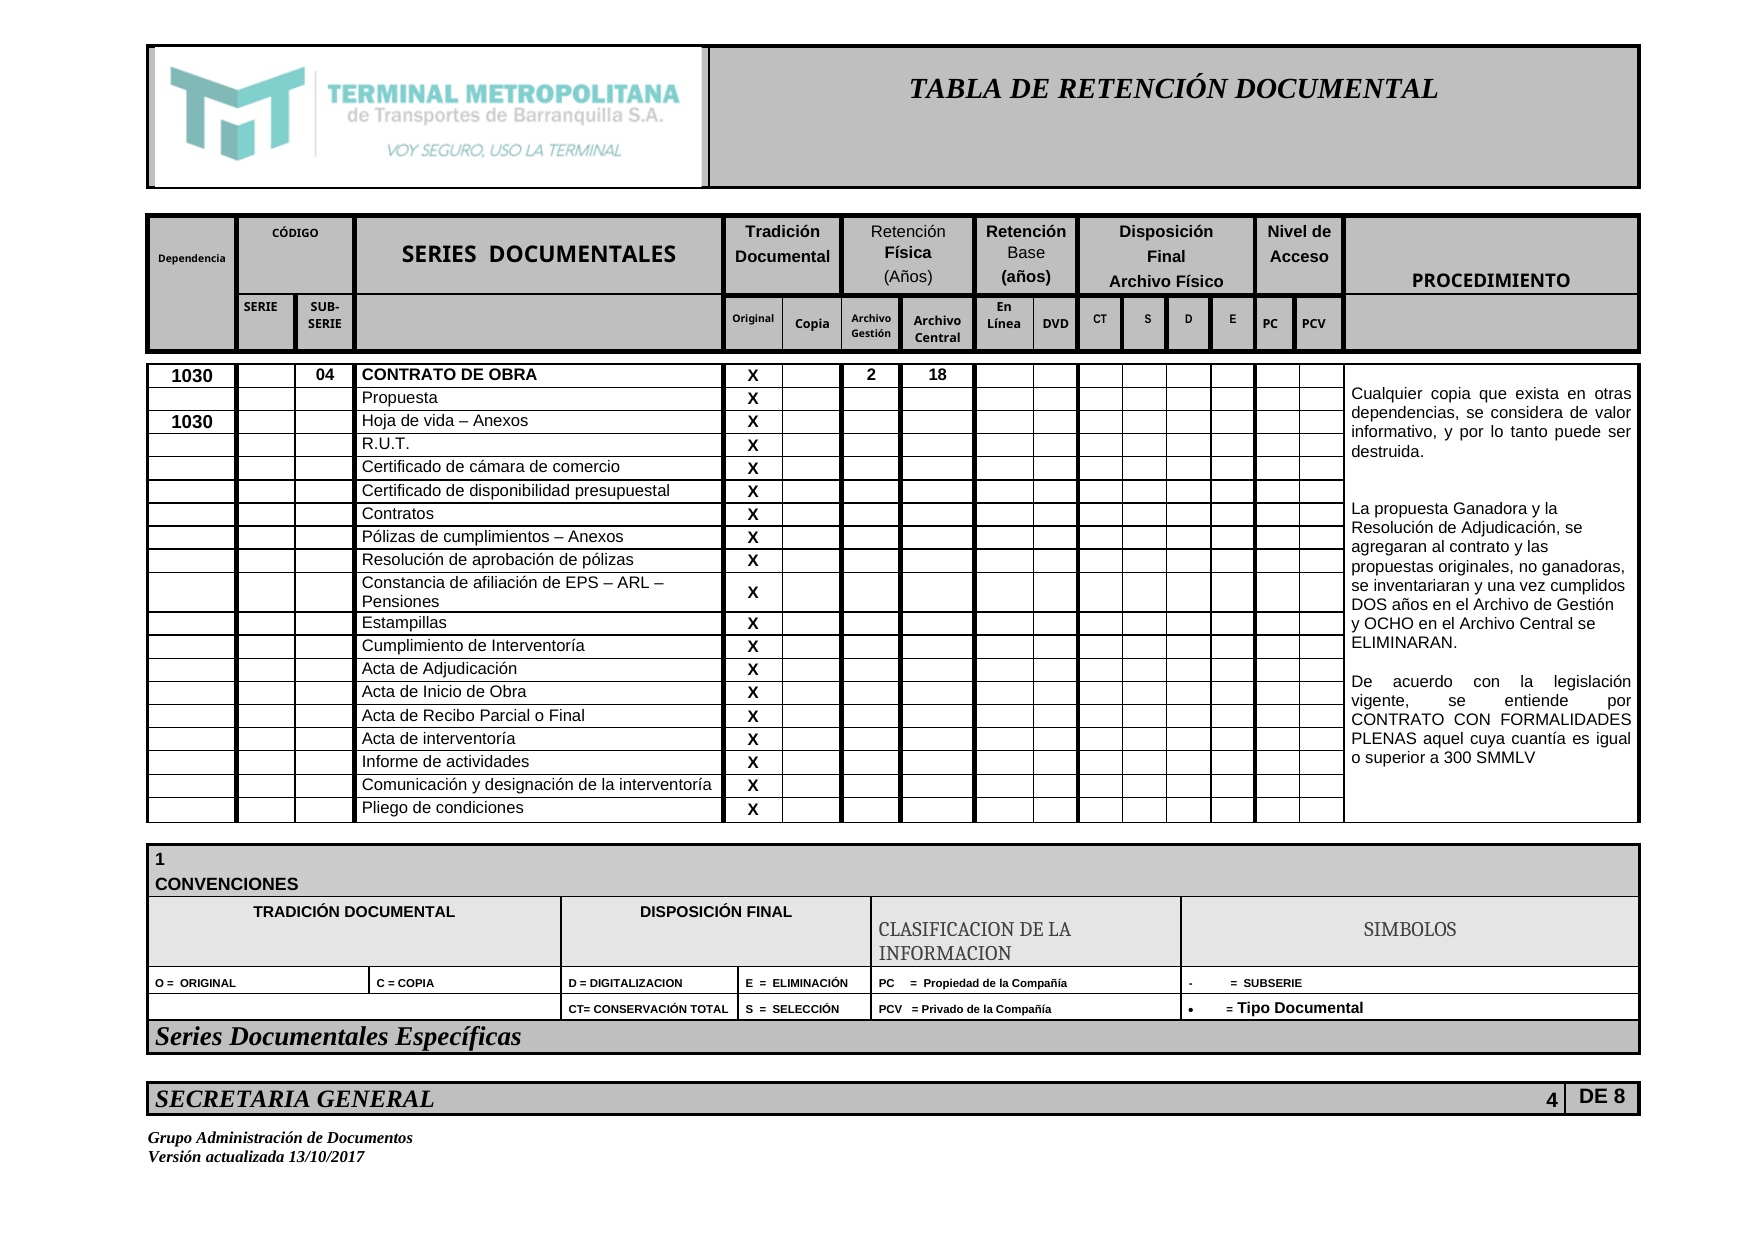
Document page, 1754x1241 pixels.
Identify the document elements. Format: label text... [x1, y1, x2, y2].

table_cell [1167, 388, 1210, 409]
table_cell [1212, 636, 1253, 657]
table_cell [783, 481, 839, 502]
table_cell Acta de Adjudicación [357, 659, 721, 681]
table_cell [903, 705, 972, 727]
table_cell [296, 728, 352, 750]
table_cell [1300, 636, 1343, 657]
table_cell [1080, 365, 1122, 386]
table_cell [844, 481, 898, 502]
table_cell [903, 434, 972, 456]
table_cell [903, 775, 972, 797]
table_cell [1080, 527, 1122, 548]
table_cell [1167, 636, 1210, 657]
table_cell [149, 550, 234, 571]
table_cell 2 [844, 365, 898, 386]
table_cell [296, 504, 352, 525]
table_cell [1167, 457, 1210, 479]
table_cell [1257, 457, 1299, 479]
table_cell [1123, 388, 1166, 409]
table_cell [1257, 411, 1299, 433]
table_cell [1212, 411, 1253, 433]
table_cell [844, 504, 898, 525]
table_cell [296, 550, 352, 571]
table_cell [1123, 457, 1166, 479]
table_cell [1257, 550, 1299, 571]
table_cell [296, 659, 352, 681]
table_cell [1034, 527, 1076, 548]
table_cell [1257, 659, 1299, 681]
table_cell [1167, 481, 1210, 502]
table_cell Propuesta [357, 388, 721, 409]
table_cell [1167, 434, 1210, 456]
table_cell [977, 613, 1033, 634]
table_cell [1123, 728, 1166, 750]
table_cell [783, 527, 839, 548]
table_cell [844, 728, 898, 750]
table_cell [1212, 504, 1253, 525]
table_cell [844, 457, 898, 479]
table_cell [903, 682, 972, 704]
table_cell [844, 388, 898, 409]
table_cell [977, 411, 1033, 433]
table_cell [1167, 798, 1210, 822]
table_cell Cumplimiento de Interventoría [357, 636, 721, 657]
table_cell [296, 751, 352, 773]
table_cell [903, 411, 972, 433]
table_cell [149, 636, 234, 657]
table_cell [977, 775, 1033, 797]
table_cell X [726, 504, 782, 525]
table_cell [783, 682, 839, 704]
table_cell X [726, 728, 782, 750]
table_cell [1034, 613, 1076, 634]
table_cell [1212, 751, 1253, 773]
table_cell [296, 457, 352, 479]
table_cell X [726, 527, 782, 548]
table_cell [977, 504, 1033, 525]
table_cell [783, 573, 839, 611]
table_cell [149, 481, 234, 502]
table_cell [1080, 659, 1122, 681]
table_cell [239, 411, 294, 433]
table_cell [296, 798, 352, 822]
table_cell [1300, 573, 1343, 611]
table_cell Acta de Recibo Parcial o Final [357, 705, 721, 727]
table_cell [1167, 775, 1210, 797]
table_cell [1257, 481, 1299, 502]
table_cell [1080, 388, 1122, 409]
table_cell [1034, 659, 1076, 681]
table_cell [1257, 705, 1299, 727]
table_cell [296, 636, 352, 657]
table_cell [1212, 388, 1253, 409]
table_cell [783, 659, 839, 681]
table_cell [1080, 682, 1122, 704]
table_cell Resolución de aprobación de pólizas [357, 550, 721, 571]
table_cell [1123, 504, 1166, 525]
table_cell [1123, 411, 1166, 433]
table_cell [903, 798, 972, 822]
table_cell R.U.T. [357, 434, 721, 456]
table_cell [1257, 434, 1299, 456]
table_cell [1080, 550, 1122, 571]
table_cell [844, 550, 898, 571]
table_cell [1123, 550, 1166, 571]
table_cell [783, 728, 839, 750]
table_cell X [726, 411, 782, 433]
table_cell [239, 481, 294, 502]
table_cell [903, 636, 972, 657]
table_cell [149, 434, 234, 456]
table_cell [239, 775, 294, 797]
table_cell [783, 775, 839, 797]
table_cell [1257, 682, 1299, 704]
table_cell [1167, 613, 1210, 634]
table_cell [783, 434, 839, 456]
table_cell [1080, 775, 1122, 797]
table_cell [239, 705, 294, 727]
table_cell [239, 682, 294, 704]
table_cell [783, 411, 839, 433]
table_cell [1080, 457, 1122, 479]
table_cell [783, 705, 839, 727]
table_cell [1257, 527, 1299, 548]
table_cell [1300, 388, 1343, 409]
table_cell [1300, 481, 1343, 502]
table_cell [1034, 798, 1076, 822]
table_cell [977, 365, 1033, 386]
table_cell [239, 573, 294, 611]
table_cell [1080, 705, 1122, 727]
table_cell X [726, 365, 782, 386]
table_cell [1212, 682, 1253, 704]
table_cell [1167, 705, 1210, 727]
table_cell [1034, 457, 1076, 479]
table_cell X [726, 775, 782, 797]
table_cell [1167, 550, 1210, 571]
table_cell [239, 659, 294, 681]
table_cell [239, 636, 294, 657]
table_cell [1167, 411, 1210, 433]
table_cell [844, 573, 898, 611]
table_cell [844, 434, 898, 456]
table_cell [1300, 705, 1343, 727]
table_cell [239, 798, 294, 822]
table_cell [296, 775, 352, 797]
table_cell [1212, 457, 1253, 479]
table_cell X [726, 659, 782, 681]
table_cell Informe de actividades [357, 751, 721, 773]
table_cell [296, 411, 352, 433]
table_cell [1034, 504, 1076, 525]
table_cell [844, 527, 898, 548]
table_cell [1080, 751, 1122, 773]
table_cell [1300, 728, 1343, 750]
table_cell [1080, 411, 1122, 433]
table_cell Comunicación y designación de la interventoría [357, 775, 721, 797]
table_cell X [726, 798, 782, 822]
table_cell [1080, 636, 1122, 657]
table_cell [1257, 504, 1299, 525]
table_cell [1034, 705, 1076, 727]
table_cell [239, 728, 294, 750]
table_cell Acta de interventoría [357, 728, 721, 750]
table_cell [239, 434, 294, 456]
table_cell [149, 751, 234, 773]
table_cell [903, 457, 972, 479]
table_cell [1034, 481, 1076, 502]
table_cell [1080, 504, 1122, 525]
table_cell [1123, 573, 1166, 611]
table_cell [903, 728, 972, 750]
table_cell 04 [296, 365, 352, 386]
table_cell [1034, 636, 1076, 657]
table_cell [296, 388, 352, 409]
table_cell [149, 659, 234, 681]
table_cell [844, 705, 898, 727]
table_cell 1030 [149, 411, 234, 433]
table_cell [1034, 550, 1076, 571]
table_cell [149, 798, 234, 822]
table_cell CONTRATO DE OBRA [357, 365, 721, 386]
table_cell [903, 504, 972, 525]
table_cell [149, 728, 234, 750]
table_cell [1257, 798, 1299, 822]
table_cell X [726, 636, 782, 657]
table_cell [1300, 457, 1343, 479]
table_cell X [726, 682, 782, 704]
table_cell [1034, 411, 1076, 433]
table_cell [1080, 728, 1122, 750]
table_cell [1212, 705, 1253, 727]
table_cell [1123, 775, 1166, 797]
table_cell [844, 798, 898, 822]
table_cell [149, 613, 234, 634]
table_cell [1257, 613, 1299, 634]
table_cell [1300, 682, 1343, 704]
table_cell 1030 [149, 365, 234, 386]
table_cell [1167, 504, 1210, 525]
table_cell [1300, 751, 1343, 773]
table_cell [149, 504, 234, 525]
table_cell [977, 659, 1033, 681]
table_cell Pólizas de cumplimientos – Anexos [357, 527, 721, 548]
table_cell [1300, 613, 1343, 634]
table_cell [977, 751, 1033, 773]
table_cell [1080, 481, 1122, 502]
table_cell [977, 573, 1033, 611]
table_cell X [726, 388, 782, 409]
table_cell [239, 550, 294, 571]
table_cell [1080, 798, 1122, 822]
table_cell [977, 682, 1033, 704]
table_cell [296, 573, 352, 611]
table_cell [1167, 751, 1210, 773]
table_cell [783, 550, 839, 571]
table_cell [1300, 504, 1343, 525]
table_cell [844, 613, 898, 634]
table_cell [1257, 573, 1299, 611]
table_cell Certificado de disponibilidad presupuestal [357, 481, 721, 502]
table_cell [977, 481, 1033, 502]
table_cell [1034, 388, 1076, 409]
table_cell X [726, 457, 782, 479]
table_cell [149, 682, 234, 704]
table_cell [844, 659, 898, 681]
table_cell [1034, 728, 1076, 750]
table_cell [783, 365, 839, 386]
table_cell [149, 573, 234, 611]
table_cell X [726, 550, 782, 571]
table_cell [1300, 798, 1343, 822]
table_cell [296, 434, 352, 456]
table_cell [1167, 573, 1210, 611]
table_cell [1167, 527, 1210, 548]
table_cell [1300, 434, 1343, 456]
picture [155, 47, 702, 187]
table_cell [1257, 365, 1299, 386]
table_cell [783, 504, 839, 525]
table_cell [1123, 751, 1166, 773]
table_cell [1034, 775, 1076, 797]
table_cell [1123, 682, 1166, 704]
table_cell [1257, 728, 1299, 750]
table_cell [1212, 550, 1253, 571]
table_cell [977, 636, 1033, 657]
table_cell [1123, 798, 1166, 822]
table_cell [1212, 798, 1253, 822]
table_cell [1123, 659, 1166, 681]
table_cell [1300, 365, 1343, 386]
table_cell [1300, 775, 1343, 797]
table_cell [1212, 365, 1253, 386]
table_cell [1212, 481, 1253, 502]
table_cell [1257, 636, 1299, 657]
table_cell [149, 527, 234, 548]
table_cell [1257, 388, 1299, 409]
table_cell [903, 613, 972, 634]
table_cell [149, 457, 234, 479]
table_cell [1123, 481, 1166, 502]
table_cell [1123, 636, 1166, 657]
table_cell X [726, 613, 782, 634]
table_cell [296, 613, 352, 634]
table_cell X [726, 751, 782, 773]
table_cell [1080, 613, 1122, 634]
table_cell [1167, 728, 1210, 750]
table_cell Pliego de condiciones [357, 798, 721, 822]
table_cell Constancia de afiliación de EPS – ARL – Pensiones [357, 573, 721, 611]
table_cell [1034, 751, 1076, 773]
table_cell [903, 751, 972, 773]
table_cell [783, 388, 839, 409]
table_cell Acta de Inicio de Obra [357, 682, 721, 704]
table_cell [903, 659, 972, 681]
table_cell [1300, 659, 1343, 681]
table_cell [903, 527, 972, 548]
table_cell X [726, 481, 782, 502]
table_cell [1123, 527, 1166, 548]
table_cell [1034, 365, 1076, 386]
table_cell [903, 481, 972, 502]
table_cell [239, 388, 294, 409]
table_cell [149, 775, 234, 797]
table_cell [1123, 613, 1166, 634]
table_cell [844, 682, 898, 704]
table_cell [1080, 573, 1122, 611]
table_cell [296, 527, 352, 548]
table_cell [1212, 659, 1253, 681]
table_cell [239, 527, 294, 548]
table_cell [296, 481, 352, 502]
table_cell [1167, 682, 1210, 704]
table_cell [1034, 573, 1076, 611]
table_cell [149, 388, 234, 409]
table_cell [1212, 573, 1253, 611]
table_cell [1257, 775, 1299, 797]
table_cell [239, 751, 294, 773]
table_cell Hoja de vida – Anexos [357, 411, 721, 433]
table_cell [149, 705, 234, 727]
table_cell [296, 682, 352, 704]
table_cell [296, 705, 352, 727]
table_cell [239, 365, 294, 386]
table_cell [1300, 550, 1343, 571]
table_cell [1167, 365, 1210, 386]
table_cell X [726, 705, 782, 727]
table_cell [1212, 527, 1253, 548]
table_cell [1212, 613, 1253, 634]
table_cell [977, 434, 1033, 456]
table_cell [1212, 728, 1253, 750]
table_cell [977, 527, 1033, 548]
table_cell [903, 573, 972, 611]
table_cell [1212, 775, 1253, 797]
table_cell [1080, 434, 1122, 456]
table_cell [1123, 434, 1166, 456]
table_cell [844, 751, 898, 773]
table_cell [844, 636, 898, 657]
table_cell [783, 798, 839, 822]
table_cell [844, 411, 898, 433]
table_cell [1300, 411, 1343, 433]
table_cell [977, 388, 1033, 409]
table_cell X [726, 573, 782, 611]
table_cell [1300, 527, 1343, 548]
table_cell [1212, 434, 1253, 456]
table_cell [1257, 751, 1299, 773]
table_cell [903, 388, 972, 409]
table_cell 18 [903, 365, 972, 386]
table_cell [977, 798, 1033, 822]
table_cell [977, 550, 1033, 571]
table_cell [783, 751, 839, 773]
table_cell Certificado de cámara de comercio [357, 457, 721, 479]
table_cell [903, 550, 972, 571]
table_cell [239, 457, 294, 479]
table_cell Contratos [357, 504, 721, 525]
table_cell [977, 457, 1033, 479]
table_cell [783, 613, 839, 634]
table_cell [844, 775, 898, 797]
table_cell [1123, 365, 1166, 386]
table_cell [239, 613, 294, 634]
table_cell [1167, 659, 1210, 681]
table_cell [239, 504, 294, 525]
table_cell [977, 705, 1033, 727]
table_cell [1034, 682, 1076, 704]
table_cell [783, 636, 839, 657]
table_cell [1034, 434, 1076, 456]
table_cell [783, 457, 839, 479]
table_cell [977, 728, 1033, 750]
table_cell X [726, 434, 782, 456]
table_cell [1123, 705, 1166, 727]
table_cell Estampillas [357, 613, 721, 634]
